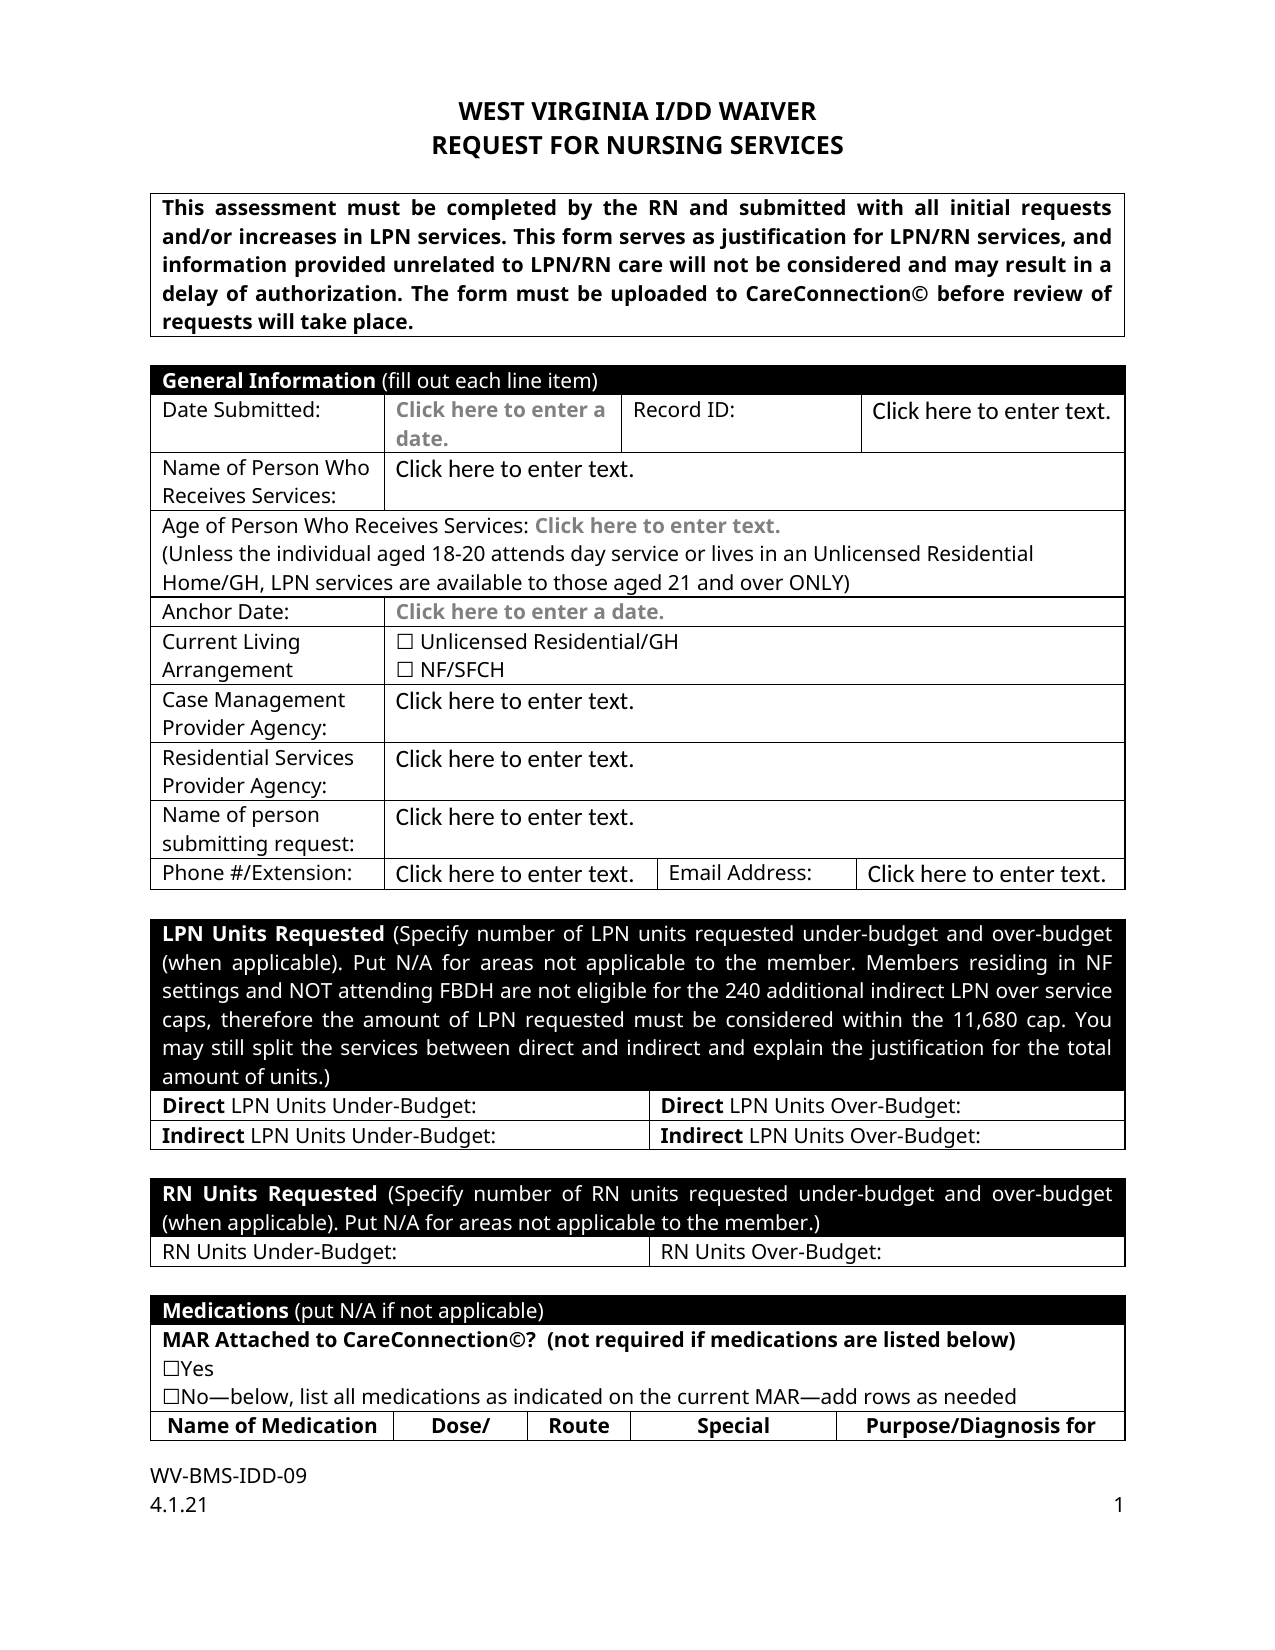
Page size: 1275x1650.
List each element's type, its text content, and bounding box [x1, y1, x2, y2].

table_cell Unlicensed Residential/GH NF/SFCH [385, 627, 1124, 684]
table_cell Indirect LPN Units Over-Budget: [650, 1121, 1124, 1149]
table_cell Anchor Date: [151, 598, 384, 626]
table_header General Information (fill out each line item) [151, 366, 1124, 394]
table_cell Indirect LPN Units Under-Budget: [151, 1121, 649, 1149]
table_header RN Units Requested (Specify number of RN units requested under-budget and over-budget (when applicable). Put N/A for areas not applicable to the member.) [151, 1179, 1124, 1236]
table_cell Name of Medication [151, 1412, 393, 1440]
table_header Medications (put N/A if not applicable) [151, 1296, 1124, 1324]
table_cell Current Living Arrangement [151, 627, 384, 684]
table_cell Age of Person Who Receives Services: (Unless the individual aged 18-20 attends day service or lives in an Unlicensed Residential Home/GH, LPN services are available to those aged 21 and over ONLY) [151, 511, 1124, 596]
table_cell Case Management Provider Agency: [151, 685, 384, 742]
table_header LPN Units Requested (Specify number of LPN units requested under-budget and over-budget (when applicable). Put N/A for areas not applicable to the member. Members residing in NF settings and NOT attending FBDH are not eligible for the 240 additional indirect LPN over service caps, therefore the amount of LPN requested must be considered within the 11,680 cap. You may still split the services between direct and indirect and explain the justification for the total amount of units.) [151, 920, 1124, 1090]
table_cell Direct LPN Units Under-Budget: [151, 1091, 649, 1120]
table_cell Route [528, 1412, 630, 1440]
table_cell MAR Attached to CareConnection©? (not required if medications are listed below) Yes No—below, list all medications as indicated on the current MAR—add rows as needed [151, 1325, 1124, 1411]
table_cell Email Address: [658, 859, 856, 889]
text WEST VIRGINIA I/DD WAIVER [150, 94, 1125, 128]
table_cell RN Units Under-Budget: [151, 1237, 649, 1266]
table_cell Date Submitted: [151, 395, 384, 452]
text REQUEST FOR NURSING SERVICES [150, 128, 1125, 162]
table_cell Direct LPN Units Over-Budget: [650, 1091, 1124, 1120]
table_cell Phone #/Extension: [151, 859, 384, 889]
table_cell Residential Services Provider Agency: [151, 743, 384, 799]
table_header This assessment must be completed by the RN and submitted with all initial requests and/or increases in LPN services. This form serves as justification for LPN/RN services, and information provided unrelated to LPN/RN care will not be considered and may result in a delay of authorization. The form must be uploaded to CareConnection© before review of requests will take place. [151, 194, 1124, 336]
table_cell Record ID: [622, 395, 861, 452]
table_cell Name of Person Who Receives Services: [151, 453, 384, 510]
table_cell RN Units Over-Budget: [650, 1237, 1124, 1266]
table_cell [837, 1412, 1124, 1440]
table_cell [631, 1412, 836, 1440]
table_cell Dose/ Frequency [394, 1412, 527, 1440]
table_cell Name of person submitting request: [151, 801, 384, 857]
